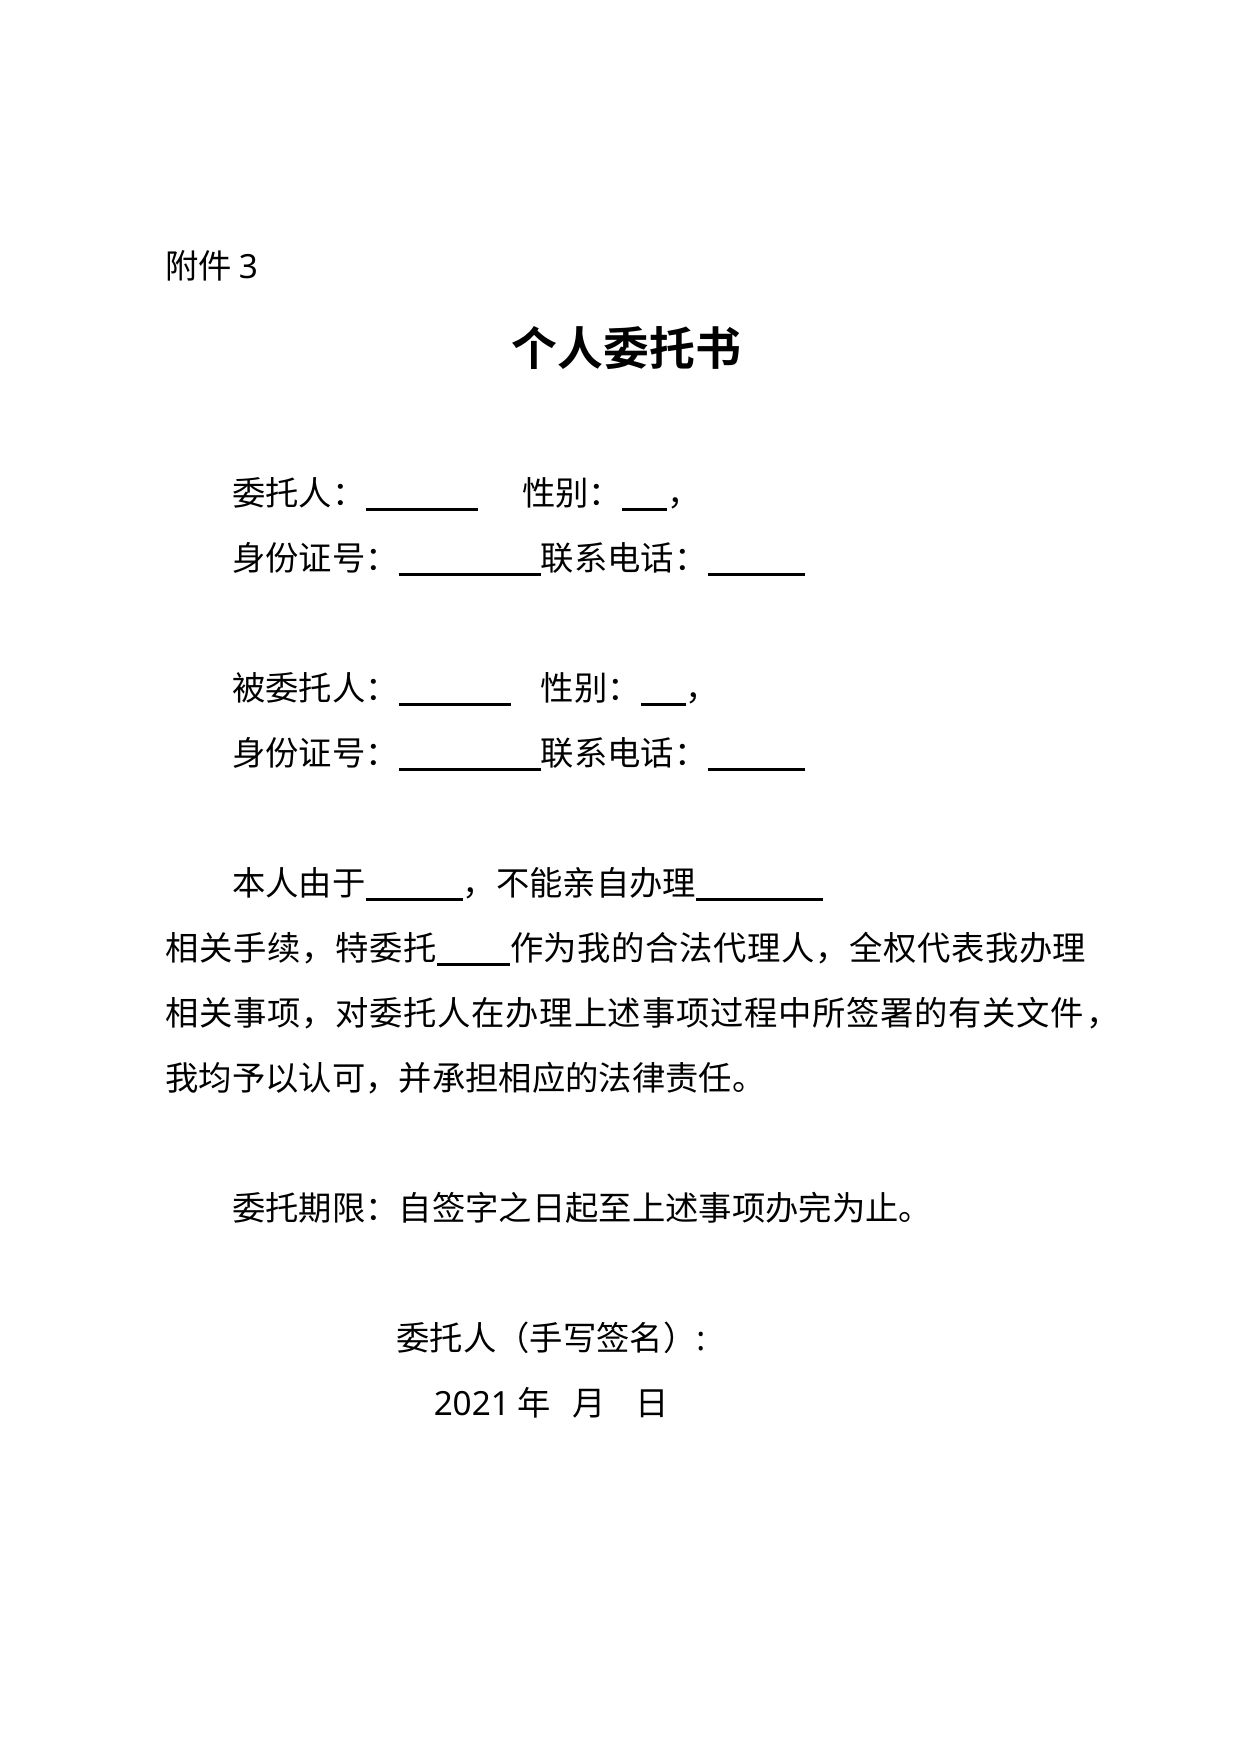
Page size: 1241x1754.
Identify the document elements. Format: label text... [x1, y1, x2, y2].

text 委托人： 性别： ， [165, 459, 1087, 524]
text 被委托人： 性别： ， [165, 654, 1087, 719]
text 本人由于 ，不能亲自办理 [165, 784, 1087, 914]
text 相关手续，特委托 作为我的合法代理人，全权代表我办理相关事项，对委托人在办理上述事项过程中所签署的有关文件，我均予以认可，并承担相应的法律责任。 [165, 914, 1087, 1109]
text 身份证号： 联系电话： [165, 719, 1087, 784]
text 个人委托书 [165, 296, 1087, 394]
text 2021年 月 日 [165, 1369, 1087, 1434]
text 委托期限：自签字之日起至上述事项办完为止。 委托人（手写签名）: [165, 1109, 1087, 1369]
text 附件3 [165, 231, 1087, 296]
text 身份证号： 联系电话： [165, 524, 1087, 589]
